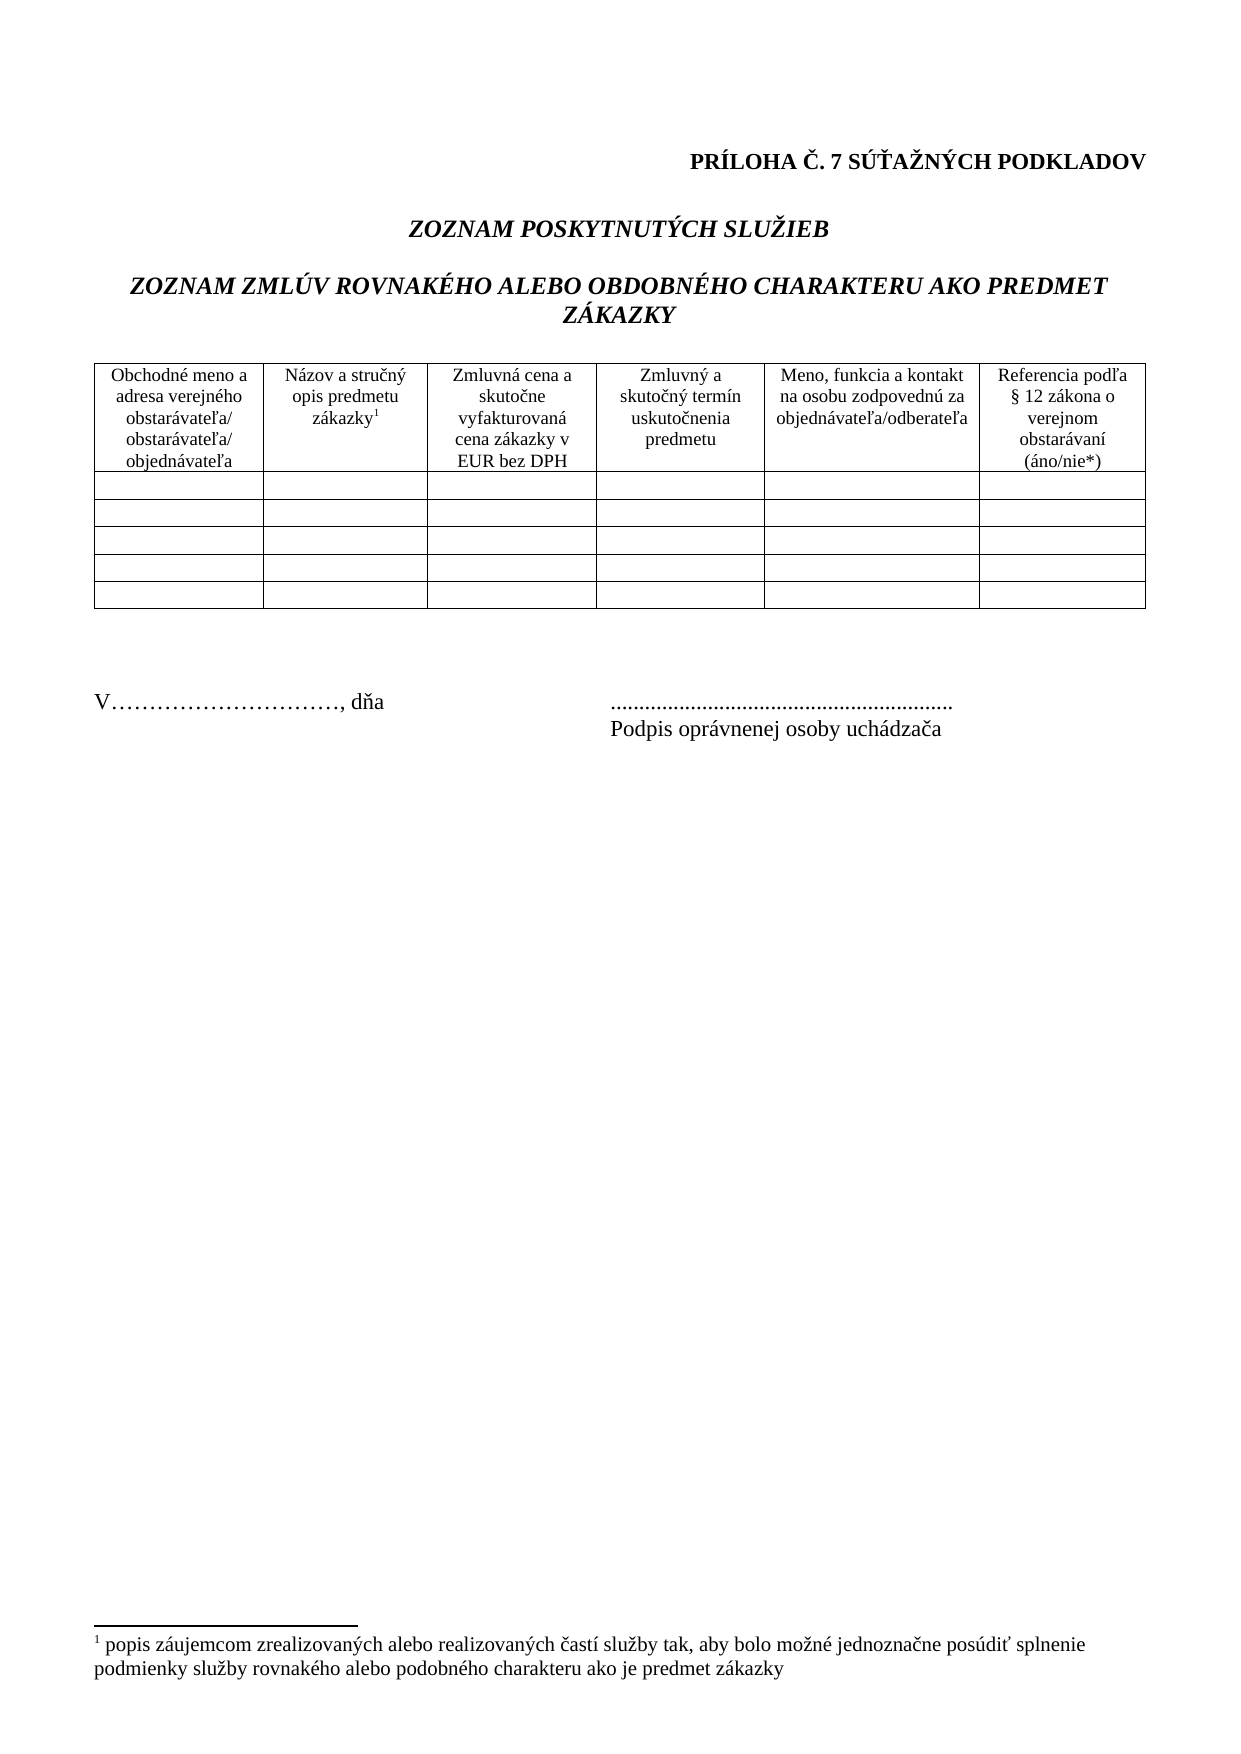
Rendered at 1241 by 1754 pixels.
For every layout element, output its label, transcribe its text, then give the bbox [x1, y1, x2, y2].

text Príloha č. 7 súťažných podkladov [94, 148, 1146, 174]
table_header Meno, funkcia a kontakt na osobu zodpovednú za objednávateľa/odberateľa [765, 364, 979, 471]
table_cell [428, 582, 596, 608]
table_cell [597, 555, 764, 581]
table_cell [95, 472, 263, 499]
table_cell [597, 472, 764, 499]
table_cell [428, 527, 596, 553]
text ZOZNAM POSKYTNUTÝCH SLUŽIEB [94, 214, 1146, 243]
text V…………………………, dňa ............................................................ [94, 688, 1146, 715]
table_cell [264, 582, 427, 608]
table_cell [597, 500, 764, 526]
table_cell [765, 472, 979, 499]
table_header Názov a stručný opis predmetu zákazky [264, 364, 427, 471]
table_header Zmluvná cena a skutočne vyfakturovaná cena zákazky v EUR bez DPH [428, 364, 596, 471]
table_cell [765, 582, 979, 608]
table_cell [765, 500, 979, 526]
table_cell [428, 555, 596, 581]
table_cell [95, 555, 263, 581]
table_cell [95, 527, 263, 553]
table_header Zmluvný a skutočný termín uskutočnenia predmetu [597, 364, 764, 471]
table_cell [980, 500, 1145, 526]
table_header Referencia podľa § 12 zákona o verejnom obstarávaní (áno/nie*) [980, 364, 1145, 471]
table_header Obchodné meno a adresa verejného obstarávateľa/ obstarávateľa/ objednávateľa [95, 364, 263, 471]
table_cell [95, 582, 263, 608]
table_cell [980, 472, 1145, 499]
table_cell [264, 527, 427, 553]
table_cell [428, 500, 596, 526]
table_cell [597, 582, 764, 608]
table_cell [264, 472, 427, 499]
table_cell [980, 555, 1145, 581]
text Podpis oprávnenej osoby uchádzača [536, 715, 1146, 741]
text ZOZNAM ZMLÚV ROVNAKÉHO ALEBO OBDOBNÉHO CHARAKTERU AKO PREDMET ZÁKAZKY [94, 271, 1146, 329]
table_cell [765, 527, 979, 553]
table_cell [95, 500, 263, 526]
table_cell [264, 555, 427, 581]
table_cell [428, 472, 596, 499]
table_cell [980, 582, 1145, 608]
table_cell [597, 527, 764, 553]
table_cell [980, 527, 1145, 553]
table_cell [765, 555, 979, 581]
table_cell [264, 500, 427, 526]
